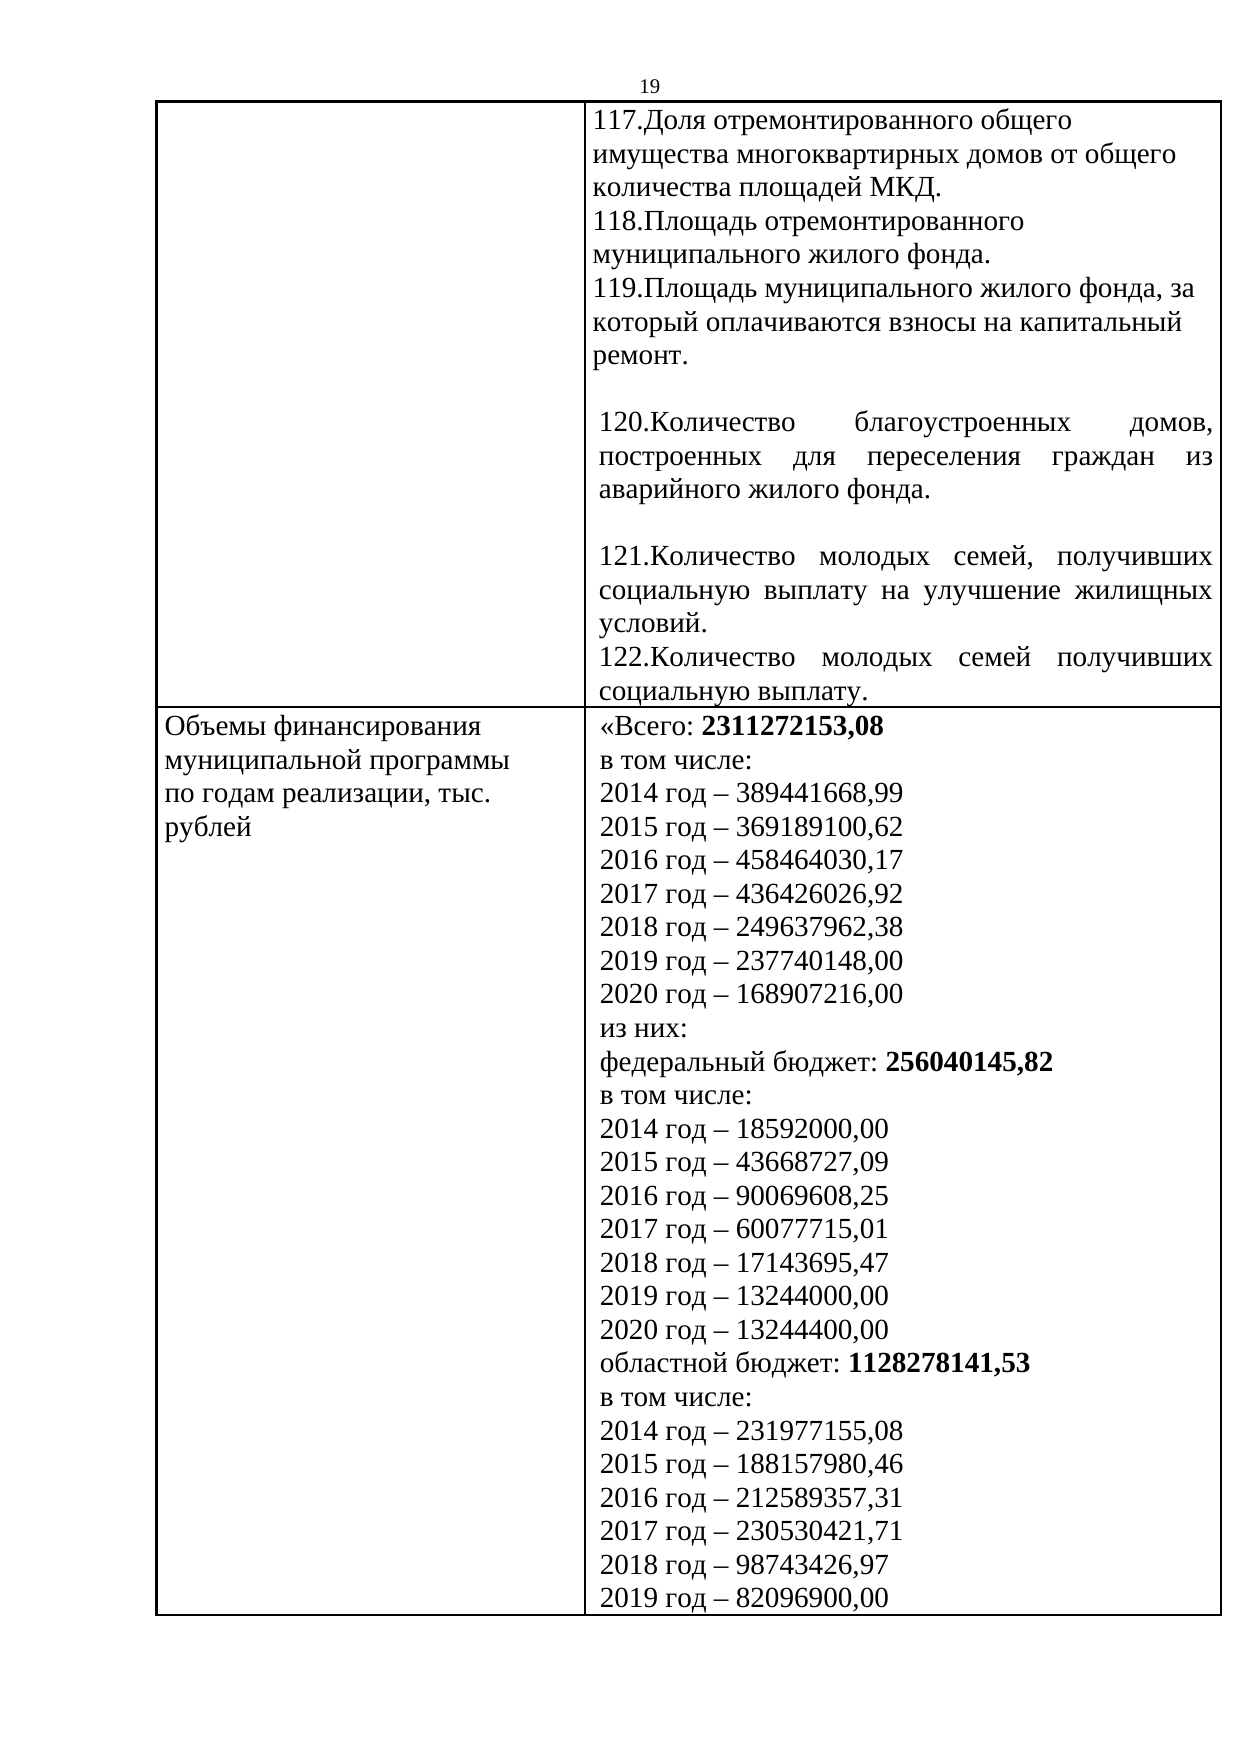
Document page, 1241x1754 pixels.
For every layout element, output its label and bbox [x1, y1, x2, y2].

table_cell [158, 708, 584, 1614]
table_cell [158, 103, 584, 706]
table_cell [586, 103, 1220, 706]
table_cell [586, 708, 1220, 1614]
